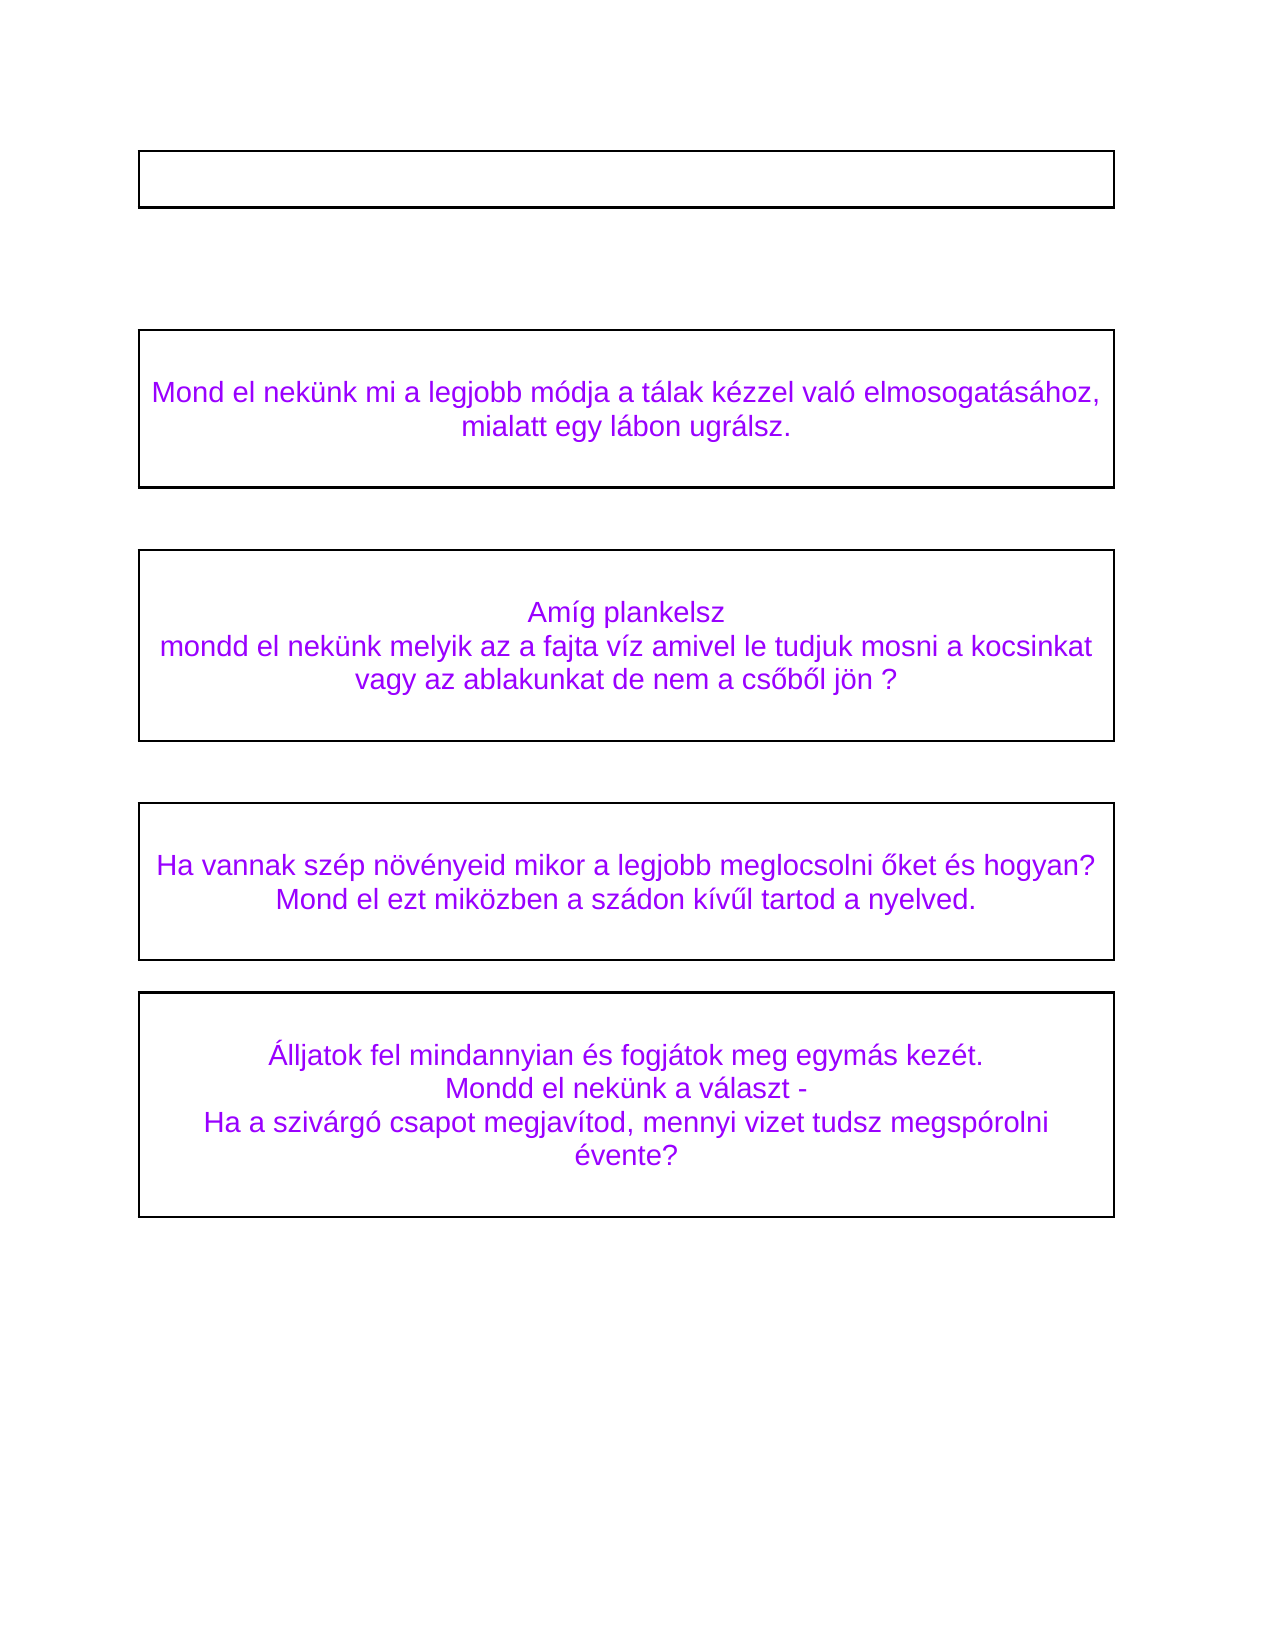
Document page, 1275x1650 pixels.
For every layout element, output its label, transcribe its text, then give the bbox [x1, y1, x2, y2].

table_header Mond el nekünk mi a legjobb módja a tálak kézzel való elmosogatásához, mialatt egy lábon ugrálsz. [140, 331, 1113, 486]
table_header Álljatok fel mindannyian és fogjátok meg egymás kezét. Mondd el nekünk a választ - Ha a szivárgó csapot megjavítod, mennyi vizet tudsz megspórolni évente? [140, 994, 1113, 1216]
table_header Amíg plankelsz mondd el nekünk melyik az a fajta víz amivel le tudjuk mosni a kocsinkat vagy az ablakunkat de nem a csőből jön ? [140, 551, 1113, 739]
table_header Ha vannak szép növényeid mikor a legjobb meglocsolni őket és hogyan? Mond el ezt miközben a szádon kívűl tartod a nyelved. [140, 804, 1113, 959]
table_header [140, 152, 1113, 206]
